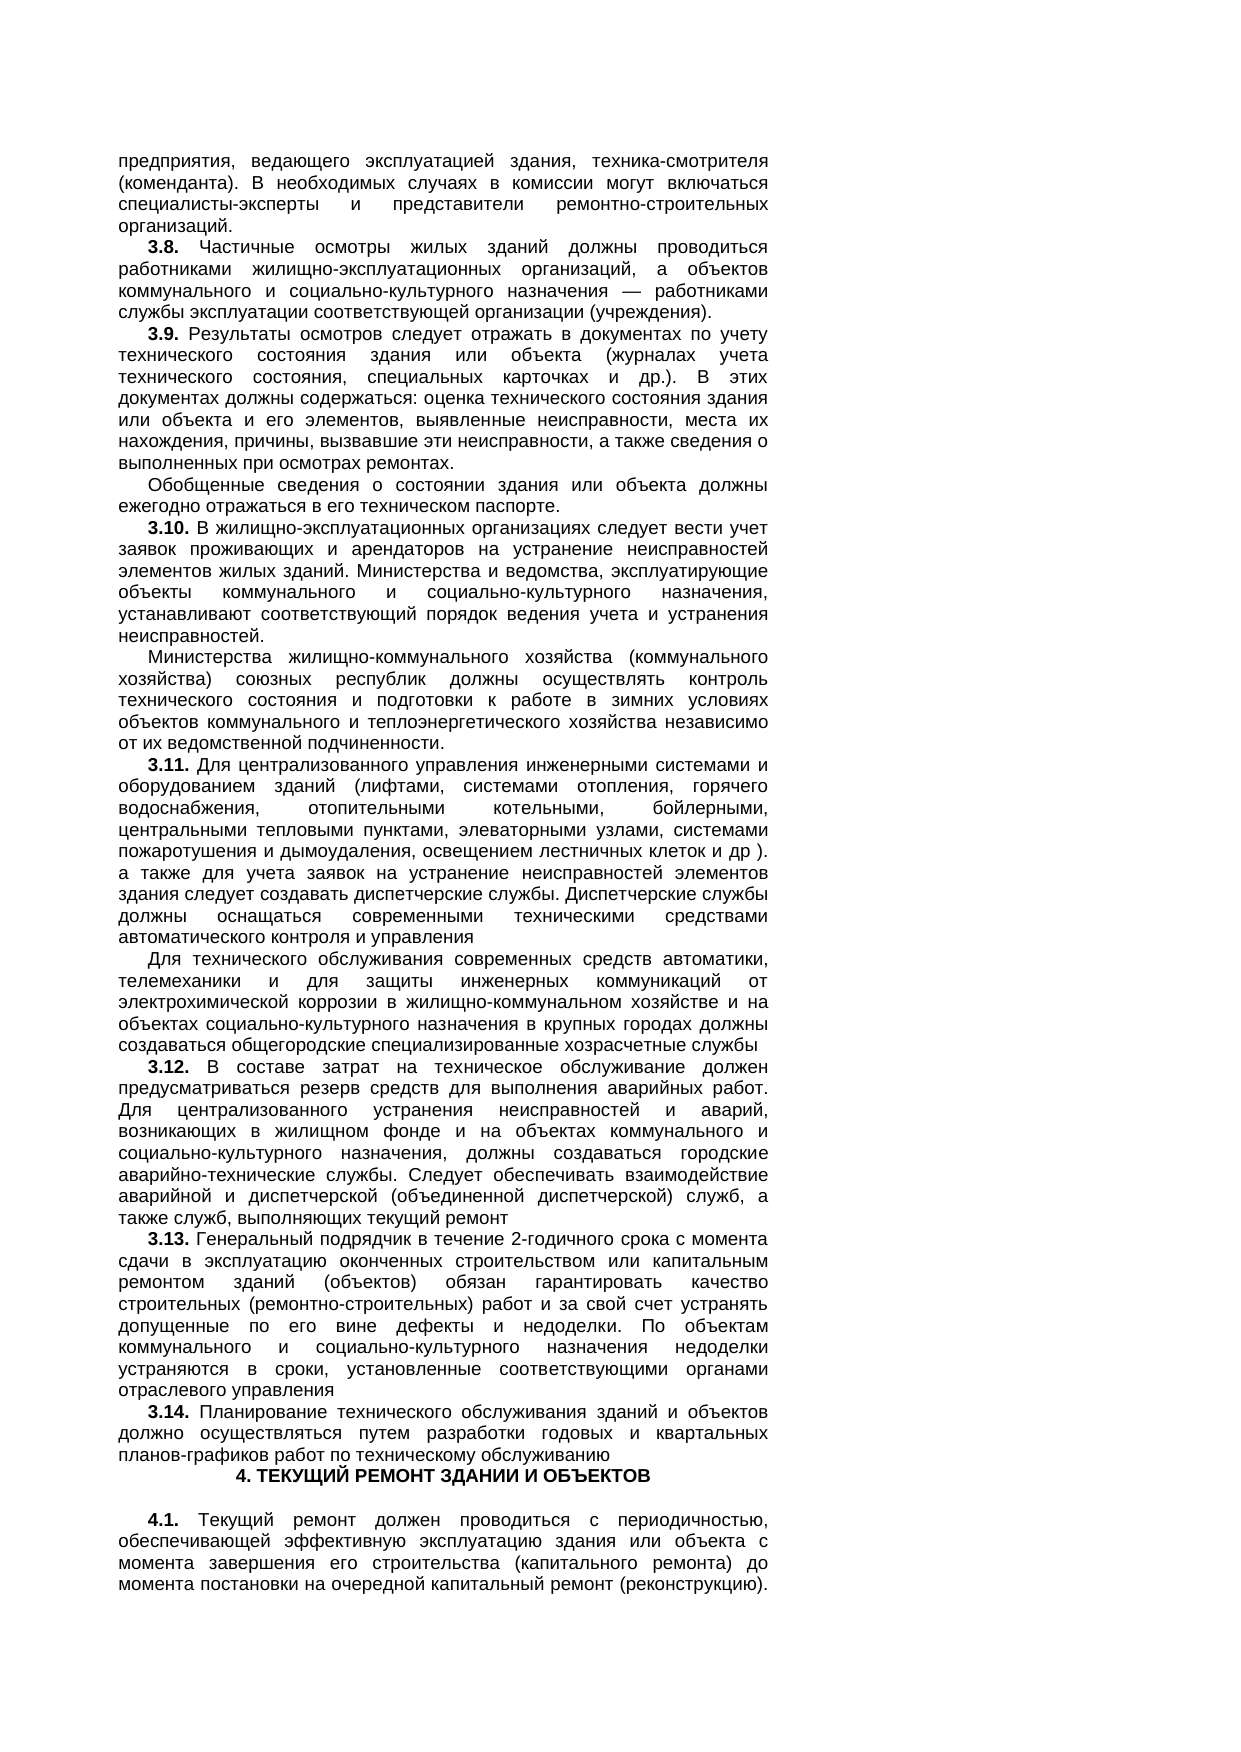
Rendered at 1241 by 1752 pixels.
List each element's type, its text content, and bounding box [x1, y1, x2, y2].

text 3.9. Результаты осмотров следует отражать в документах по учету технического состояния здания или объекта (журналах учета технического состояния, специальных карточках и др.). В этих документах должны содержаться: оценка технического состояния здания или объекта и его элементов, выявленные неисправности, места их нахождения, причины, вызвавшие эти неисправности, а также сведения о выполненных при осмотрах ремонтах. [118, 322, 768, 473]
text 3.13. Генеральный подрядчик в течение 2-годичного срока с момента сдачи в эксплуатацию оконченных строительством или капитальным ремонтом зданий (объектов) обязан гарантировать качество строительных (ремонтно-строительных) работ и за свой счет устранять допущенные по его вине дефекты и недоделки. По объектам коммунального и социально-культурного назначения недоделки устраняются в сроки, установленные соответствующими органами отраслевого управления [118, 1228, 768, 1401]
text Для технического обслуживания современных средств автоматики, телемеханики и для защиты инженерных коммуникаций от электрохимической коррозии в жилищно-коммунальном хозяйстве и на объектах социально-культурного назначения в крупных городах должны создаваться общегородские специализированные хозрасчетные службы [118, 948, 768, 1056]
text 3.12. В составе затрат на техническое обслуживание должен предусматриваться резерв средств для выполнения аварийных работ. Для централизованного устранения неисправностей и аварий, возникающих в жилищном фонде и на объектах коммунального и социально-культурного назначения, должны создаваться городские аварийно-технические службы. Следует обеспечивать взаимодействие аварийной и диспетчерской (объединенной диспетчерской) служб, а также служб, выполняющих текущий ремонт [118, 1056, 768, 1228]
text 3.11. Для централизованного управления инженерными системами и оборудованием зданий (лифтами, системами отопления, горячего водоснабжения, отопительными котельными, бойлерными, центральными тепловыми пунктами, элеваторными узлами, системами пожаротушения и дымоудаления, освещением лестничных клеток и др ). а также для учета заявок на устранение неисправностей элементов здания следует создавать диспетчерские службы. Диспетчерские службы должны оснащаться современными техническими средствами автоматического контроля и управления [118, 754, 768, 948]
text 3.14. Планирование технического обслуживания зданий и объектов должно осуществляться путем разработки годовых и квартальных планов-графиков работ по техническому обслуживанию [118, 1401, 768, 1465]
text 3.8. Частичные осмотры жилых зданий должны проводиться работниками жилищно-эксплуатационных организаций, а объектов коммунального и социально-культурного назначения — работниками службы эксплуатации соответствующей организации (учреждения). [118, 236, 768, 322]
text Обобщенные сведения о состоянии здания или объекта должны ежегодно отражаться в его техническом паспорте. [118, 473, 768, 517]
text 3.10. В жилищно-эксплуатационных организациях следует вести учет заявок проживающих и арендаторов на устранение неисправностей элементов жилых зданий. Министерства и ведомства, эксплуатирующие объекты коммунального и социально-культурного назначения, устанавливают соответствующий порядок ведения учета и устранения неисправностей. [118, 517, 768, 646]
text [118, 1508, 768, 1595]
text Министерства жилищно-коммунального хозяйства (коммунального хозяйства) союзных республик должны осуществлять контроль технического состояния и подготовки к работе в зимних условиях объектов коммунального и теплоэнергетического хозяйства независимо от их ведомственной подчиненности. [118, 646, 768, 754]
text 4. ТЕКУЩИЙ РЕМОНТ ЗДАНИИ И ОБЪЕКТОВ [118, 1465, 768, 1487]
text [118, 150, 768, 236]
